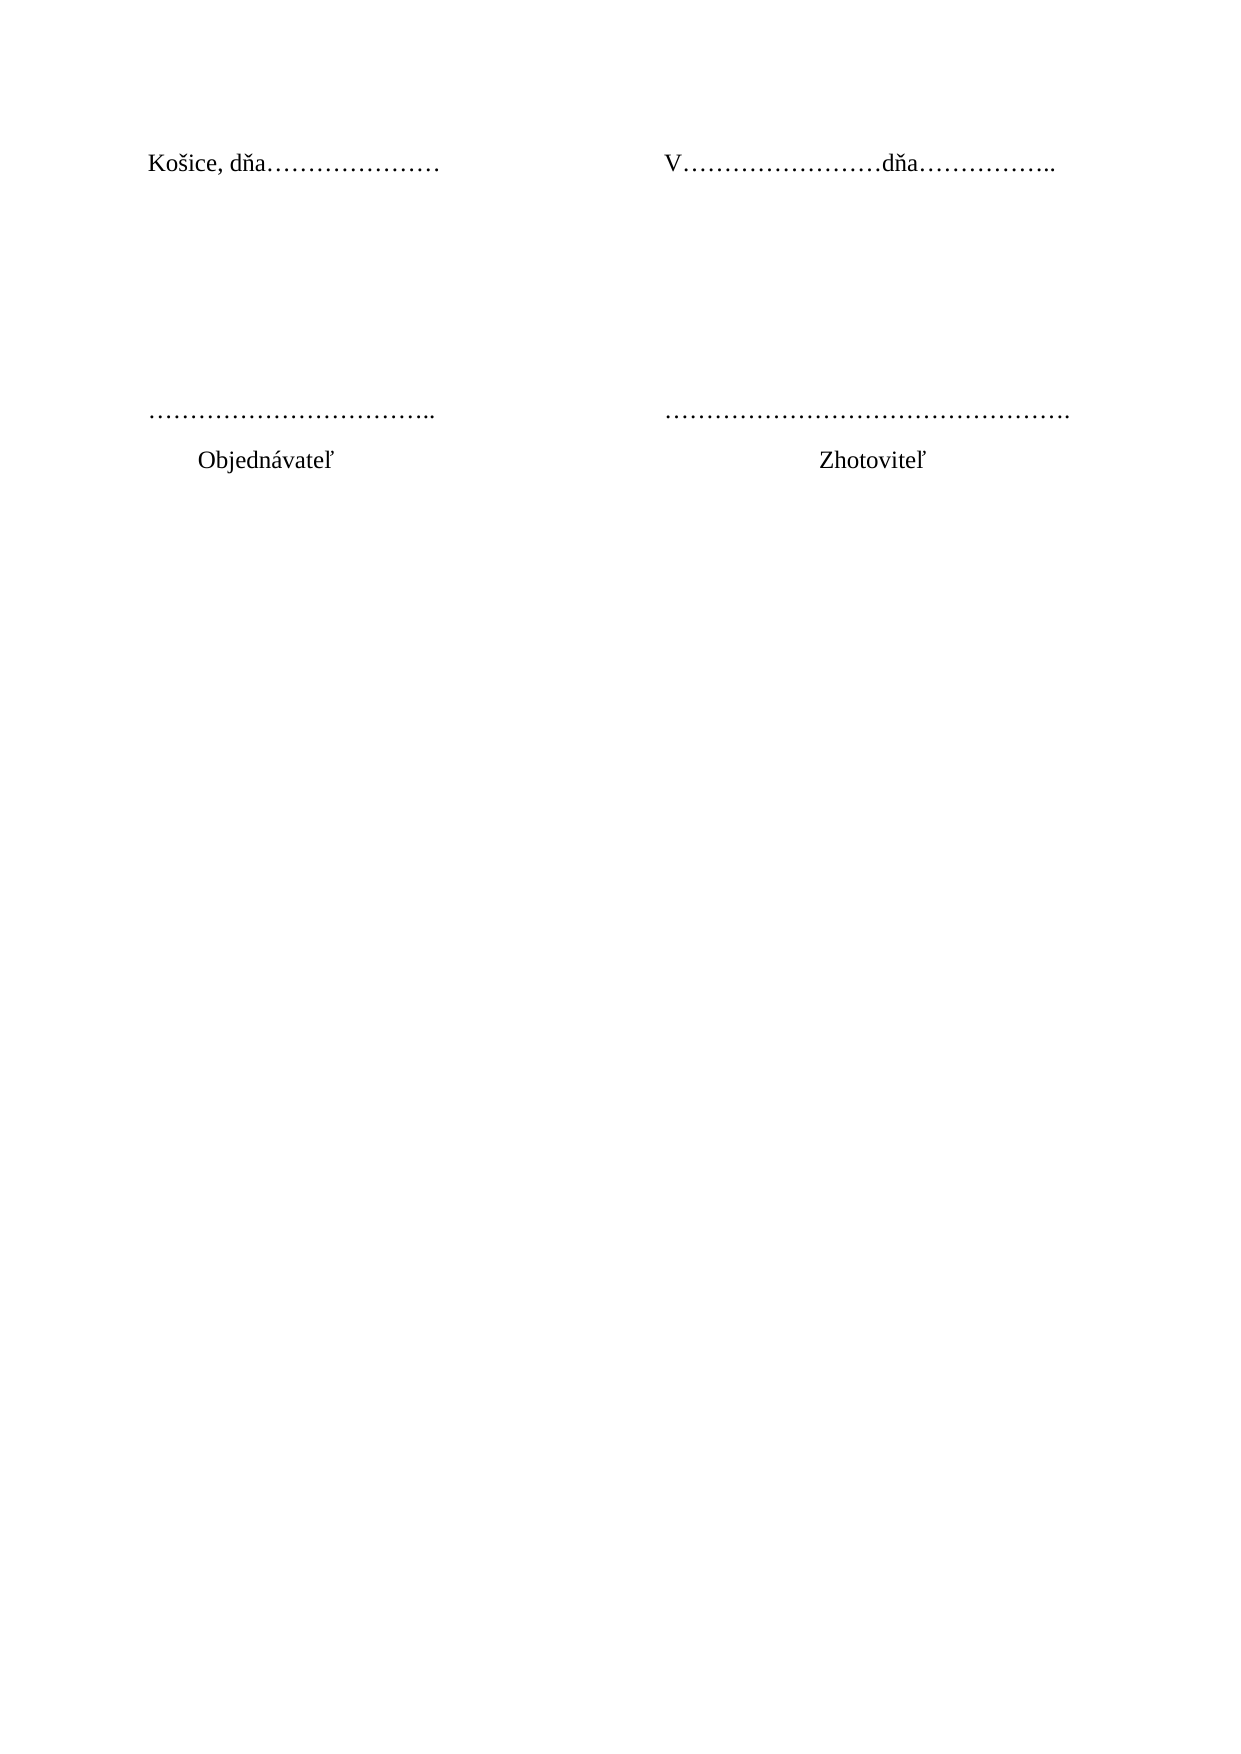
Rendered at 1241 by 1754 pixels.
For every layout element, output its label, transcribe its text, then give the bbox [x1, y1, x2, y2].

text Košice, dňa………………… V……………………dňa…………….. [148, 148, 1093, 176]
text Objednávateľ Zhotoviteľ [148, 445, 1093, 474]
text …………………………….. …………………………………………. [148, 396, 1093, 424]
